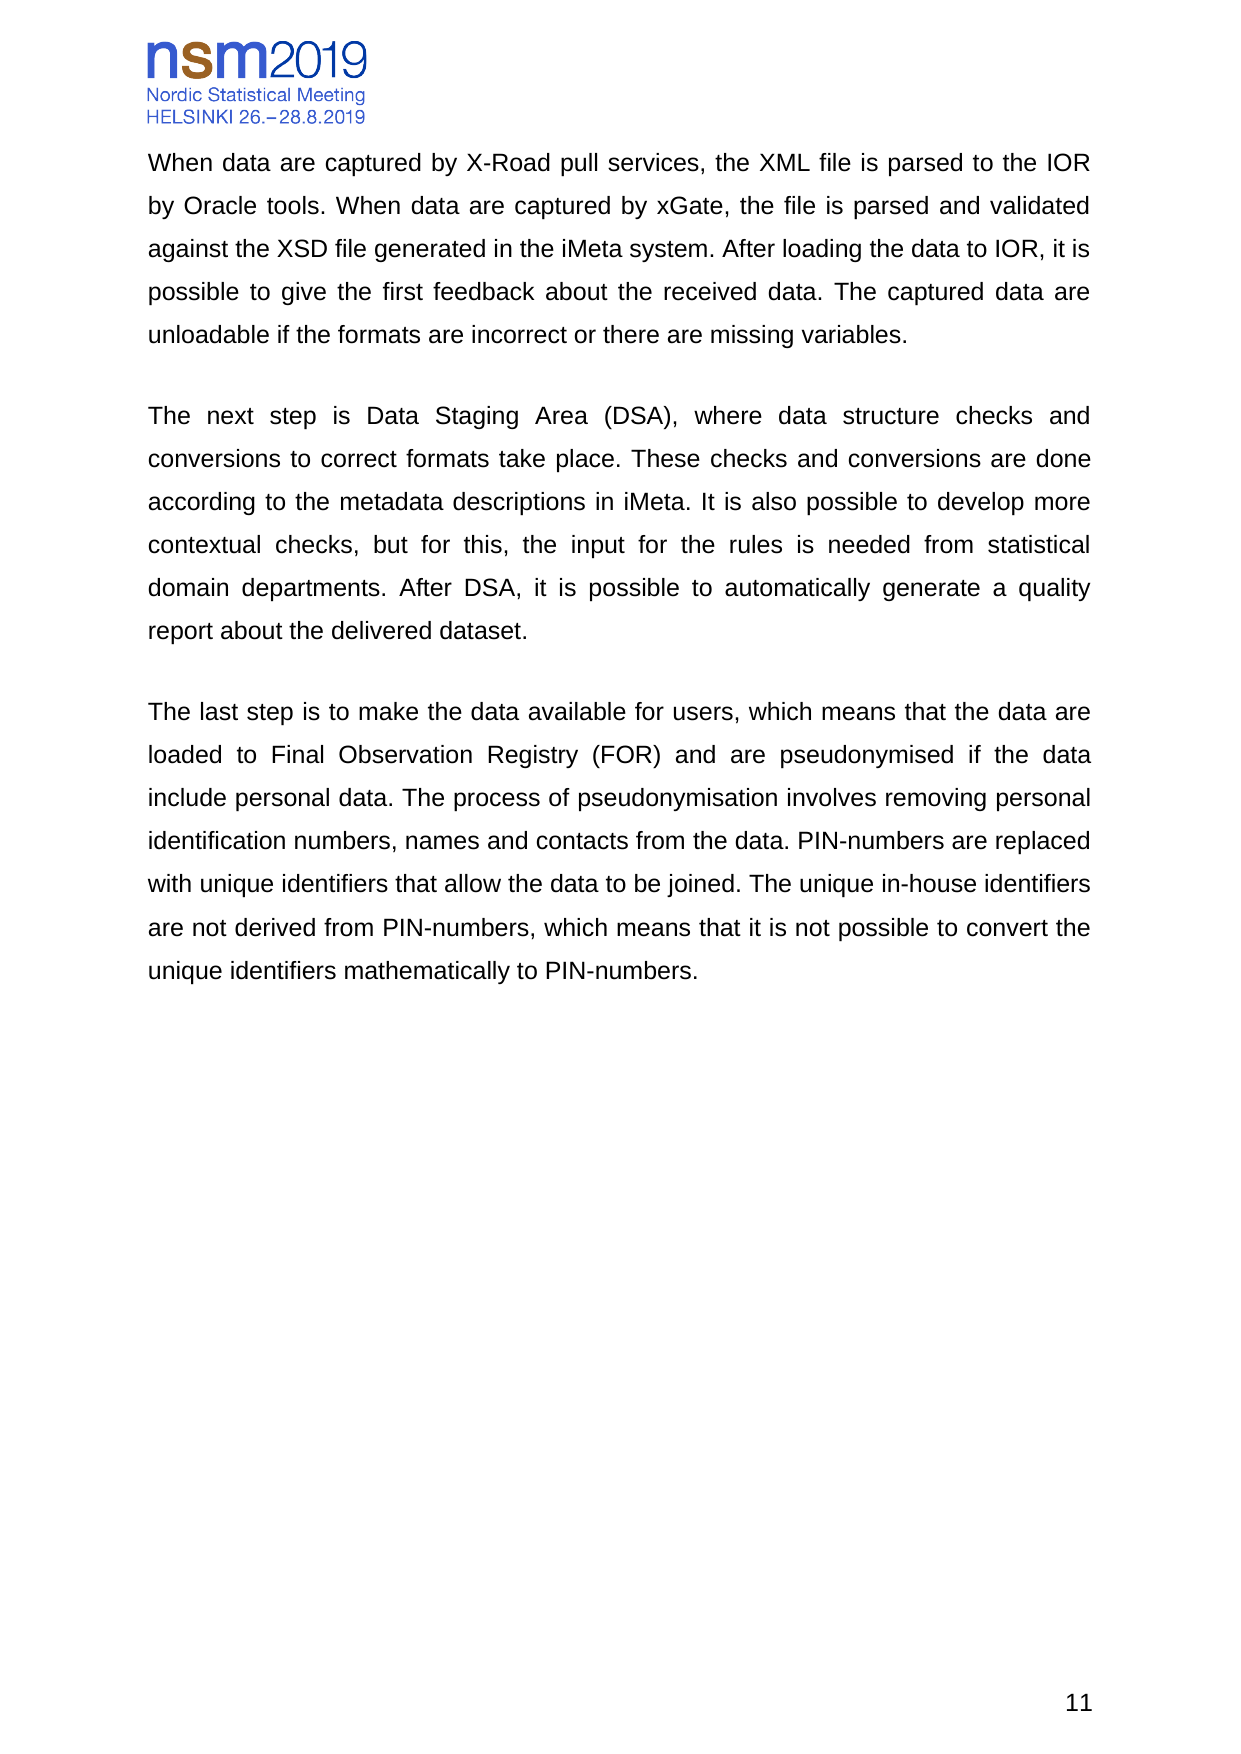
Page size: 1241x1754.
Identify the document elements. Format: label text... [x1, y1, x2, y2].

picture [147, 41, 367, 124]
text When data are captured by X-Road pull services, the XML file is parsed to the IOR by Oracle tools. When data are captured by xGate, the file is parsed and validated against the XSD file generated in the iMeta system. After loading the data to IOR, it is possible to give the first feedback about the received data. The captured data are unloadable if the formats are incorrect or there are missing variables. [148, 148, 1093, 349]
text The next step is Data Staging Area (DSA), where data structure checks and conversions to correct formats take place. These checks and conversions are done according to the metadata descriptions in iMeta. It is also possible to develop more contextual checks, but for this, the input for the rules is needed from statistical domain departments. After DSA, it is possible to automatically generate a quality report about the delivered dataset. [148, 401, 1093, 645]
text The last step is to make the data available for users, which means that the data are loaded to Final Observation Registry (FOR) and are pseudonymised if the data include personal data. The process of pseudonymisation involves removing personal identification numbers, names and contacts from the data. PIN-numbers are replaced with unique identifiers that allow the data to be joined. The unique in-house identifiers are not derived from PIN-numbers, which means that it is not possible to convert the unique identifiers mathematically to PIN-numbers. [148, 697, 1093, 984]
